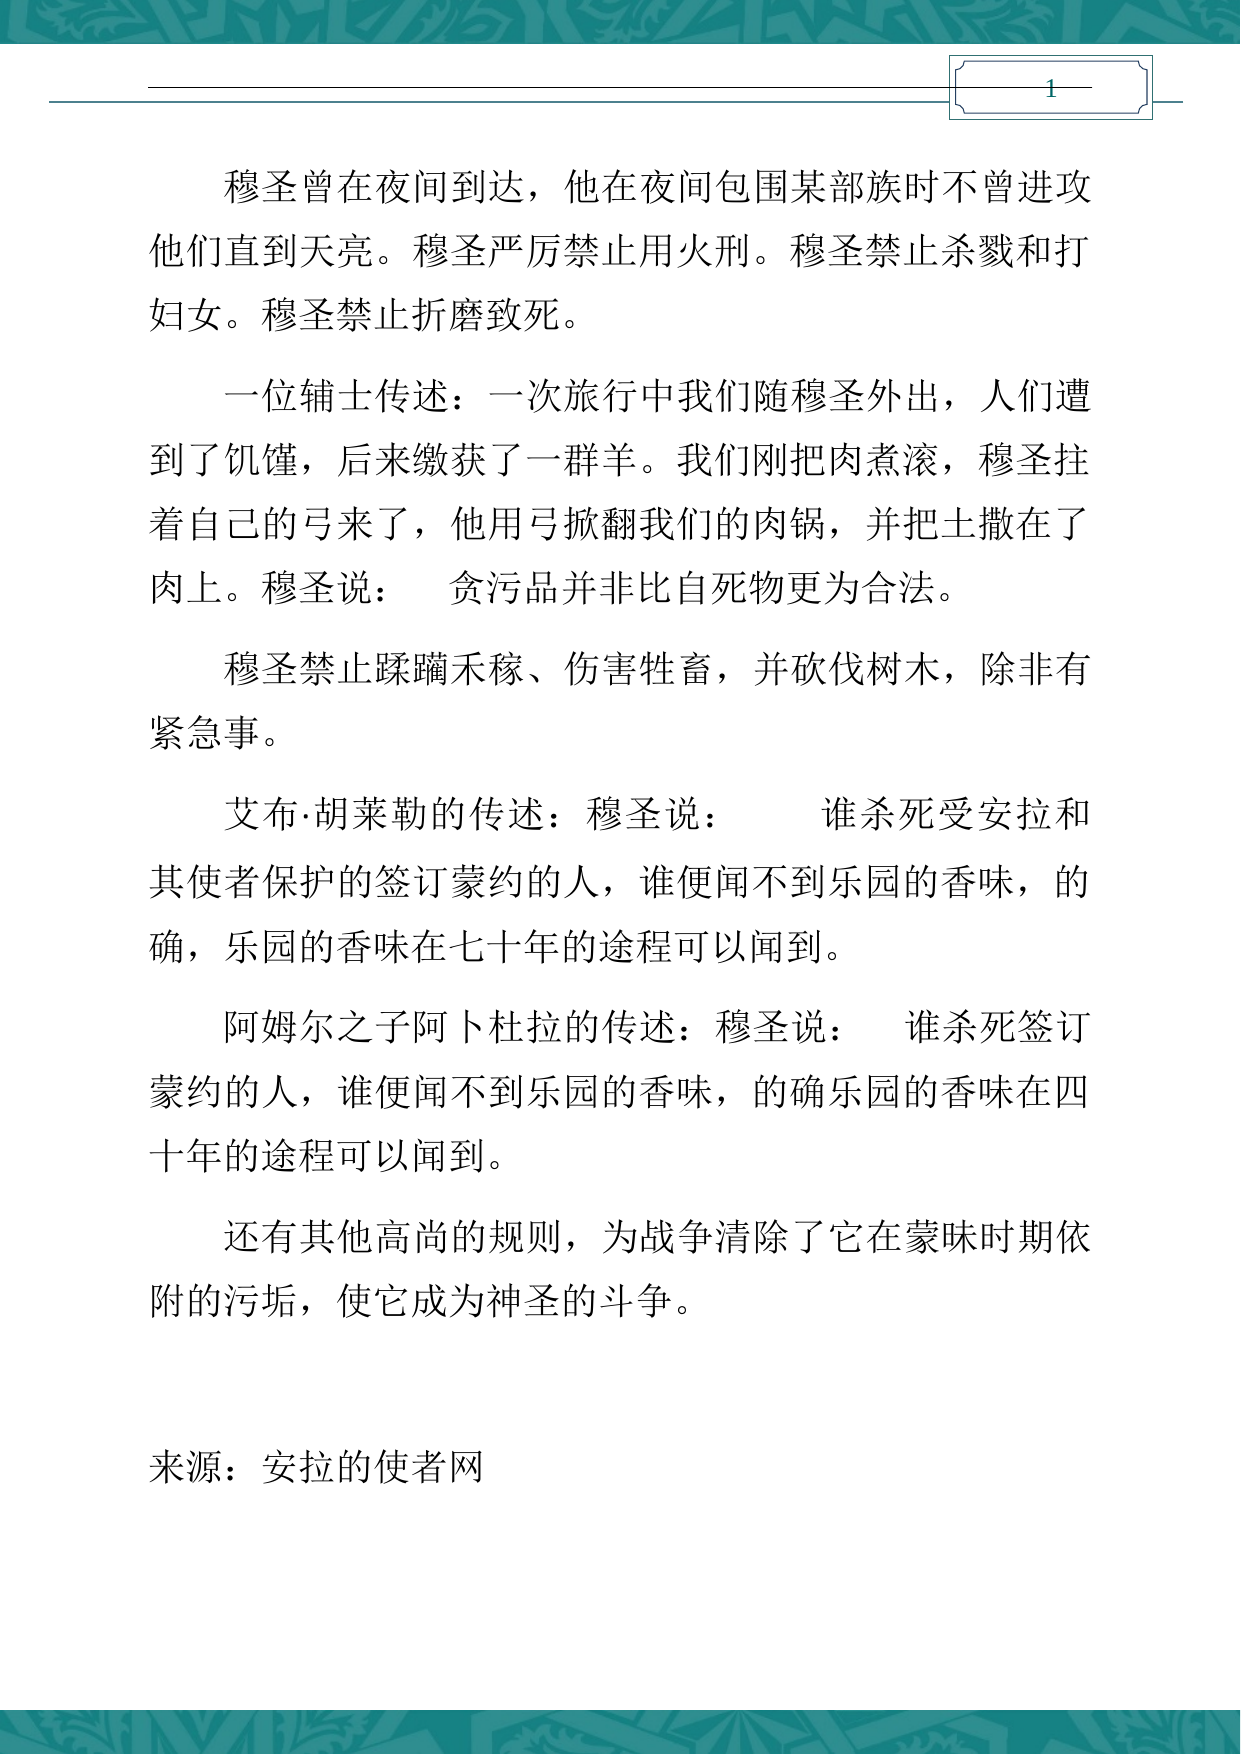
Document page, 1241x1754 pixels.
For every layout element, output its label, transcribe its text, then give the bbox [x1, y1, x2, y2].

text 还有其他高尚的规则，为战争清除了它在蒙昧时期依附的污垢，使它成为神圣的斗争。 [148, 1212, 1092, 1319]
picture [0, 1710, 1241, 1754]
text 穆圣禁止蹂躏禾稼、伤害牲畜，并砍伐树木，除非有紧急事。 [148, 645, 1092, 752]
text 来源：安拉的使者网 [148, 1443, 1092, 1486]
text 穆圣曾在夜间到达，他在夜间包围某部族时不曾进攻他们直到天亮。穆圣严厉禁止用火刑。穆圣禁止杀戮和打妇女。穆圣禁止折磨致死。 [148, 162, 1092, 334]
picture [0, 0, 1240, 44]
text 阿姆尔之子阿卜杜拉的传述：穆圣说：“谁杀死签订蒙约的人，谁便闻不到乐园的香味，的确乐园的香味在四十年的途程可以闻到。” [148, 1003, 1092, 1174]
text 艾布·胡莱勒的传述：穆圣说：““谁杀死受安拉和其使者保护的签订蒙约的人，谁便闻不到乐园的香味，的确，乐园的香味在七十年的途程可以闻到。” [148, 790, 1092, 965]
text 一位辅士传述：一次旅行中我们随穆圣外出，人们遭到了饥馑，后来缴获了一群羊。我们刚把肉煮滚，穆圣拄着自己的弓来了，他用弓掀翻我们的肉锅，并把土撒在了肉上。穆圣说：“贪污品并非比自死物更为合法。” [148, 372, 1092, 607]
